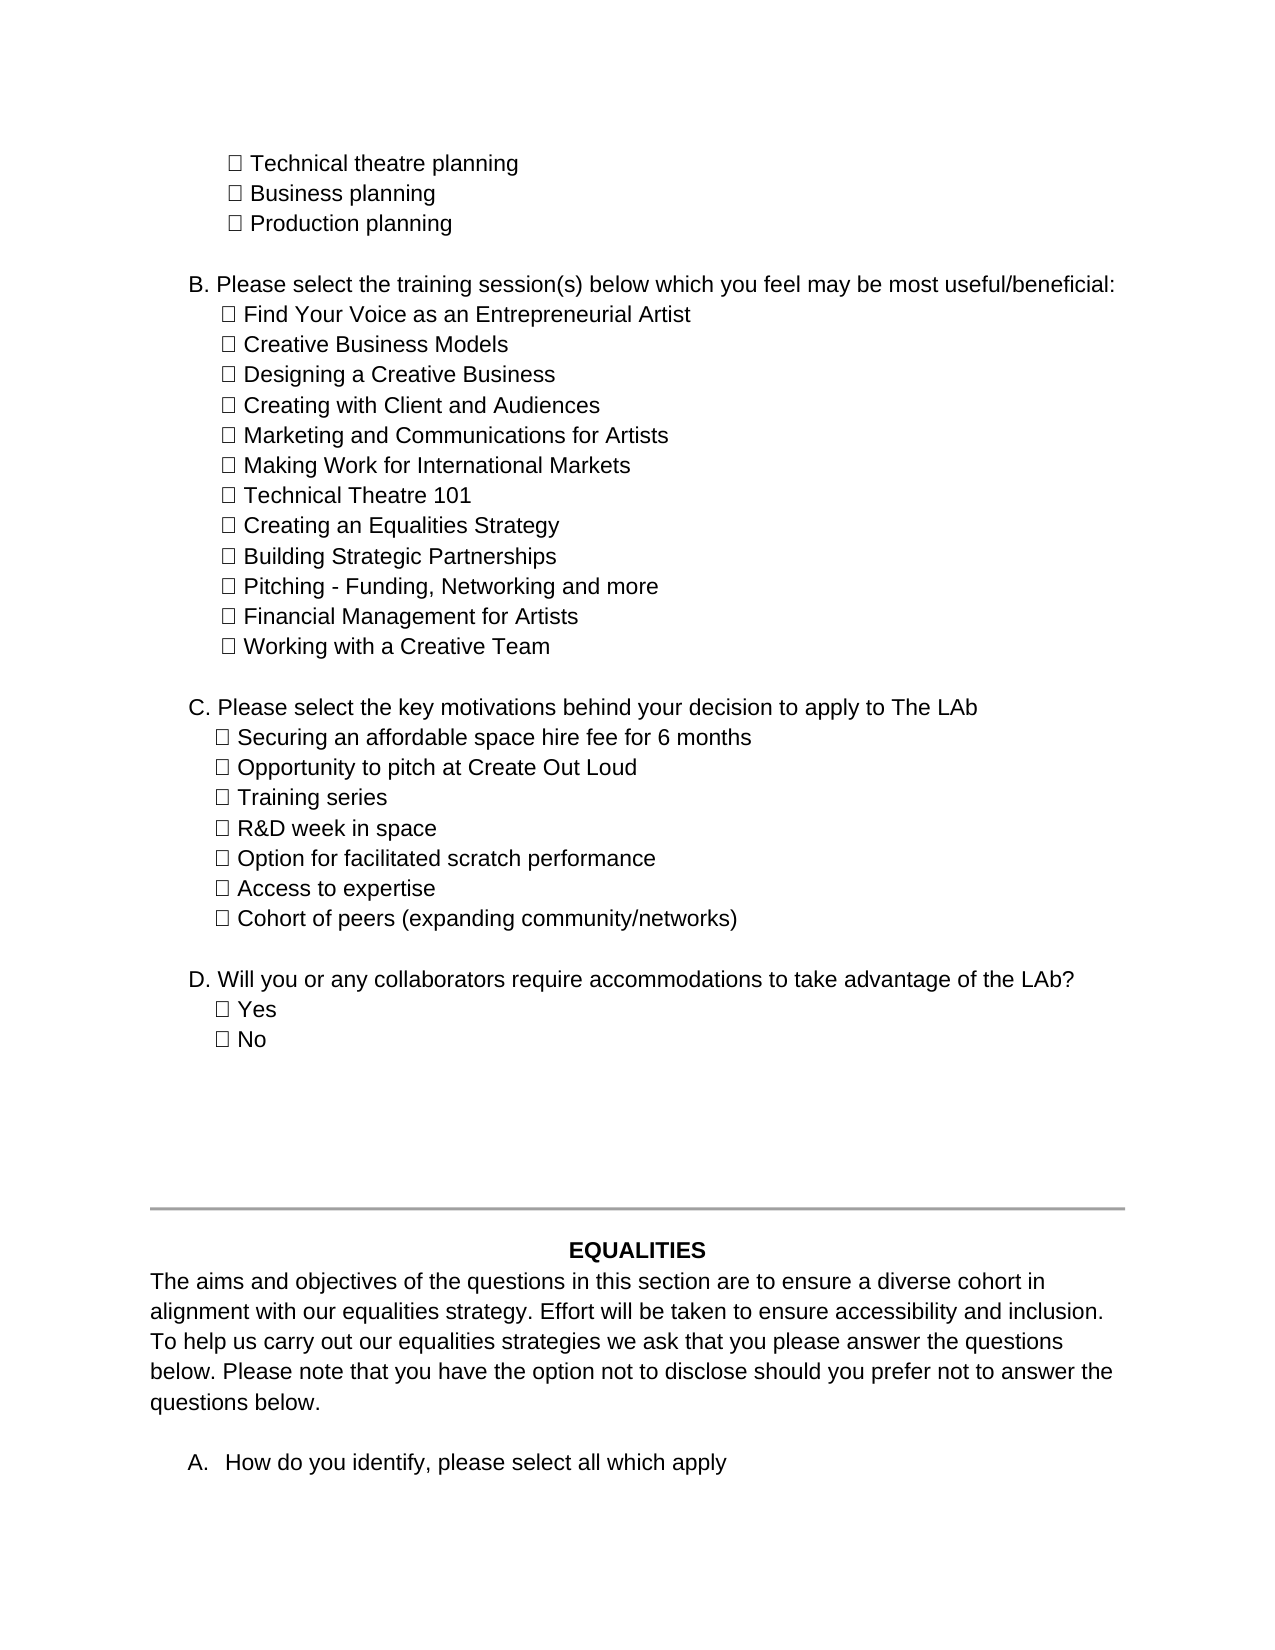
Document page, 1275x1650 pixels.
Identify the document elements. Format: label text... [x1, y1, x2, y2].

text 🔳 Production planning [150, 210, 1125, 237]
list How do you identify, please select all which apply [187, 1449, 1125, 1475]
text 🔳 Opportunity to pitch at Create Out Loud [150, 754, 1125, 781]
text 🔳 Find Your Voice as an Entrepreneurial Artist [150, 301, 1125, 327]
text 🔳 Financial Management for Artists [150, 603, 1125, 629]
text 🔳 Yes [150, 996, 1125, 1022]
text 🔳 Cohort of peers (expanding community/networks) [150, 905, 1125, 932]
text The aims and objectives of the questions in this section are to ensure a diverse cohort in alignment with our equalities strategy. Effort will be taken to ensure accessibility and inclusion. To help us carry out our equalities strategies we ask that you please answer the questions below. Please note that you have the option not to disclose should you prefer not to answer the questions below. [150, 1268, 1125, 1415]
text 🔳 Technical theatre planning [150, 150, 1125, 176]
text 🔳 Creating an Equalities Strategy [150, 512, 1125, 539]
text 🔳 Business planning [150, 180, 1125, 207]
text D. Will you or any collaborators require accommodations to take advantage of the LAb? [150, 966, 1125, 992]
text 🔳 Pitching - Funding, Networking and more [150, 573, 1125, 599]
text 🔳 No [150, 1026, 1125, 1052]
text 🔳 Option for facilitated scratch performance [150, 845, 1125, 871]
text 🔳 Training series [150, 784, 1125, 811]
text 🔳 Marketing and Communications for Artists [150, 422, 1125, 448]
text 🔳 Creative Business Models [150, 331, 1125, 358]
text 🔳 Access to expertise [150, 875, 1125, 901]
text 🔳 Building Strategic Partnerships [150, 543, 1125, 569]
text 🔳 R&D week in space [150, 814, 1125, 841]
text 🔳 Working with a Creative Team [150, 633, 1125, 660]
text 🔳 Designing a Creative Business [150, 361, 1125, 388]
text 🔳 Making Work for International Markets [150, 452, 1125, 478]
text 🔳 Technical Theatre 101 [150, 482, 1125, 509]
text C. Please select the key motivations behind your decision to apply to The LAb [150, 694, 1125, 720]
text 🔳 Securing an affordable space hire fee for 6 months [150, 724, 1125, 750]
text 🔳 Creating with Client and Audiences [150, 392, 1125, 418]
text B. Please select the training session(s) below which you feel may be most useful/beneficial: [150, 271, 1125, 297]
text EQUALITIES [150, 1237, 1125, 1264]
